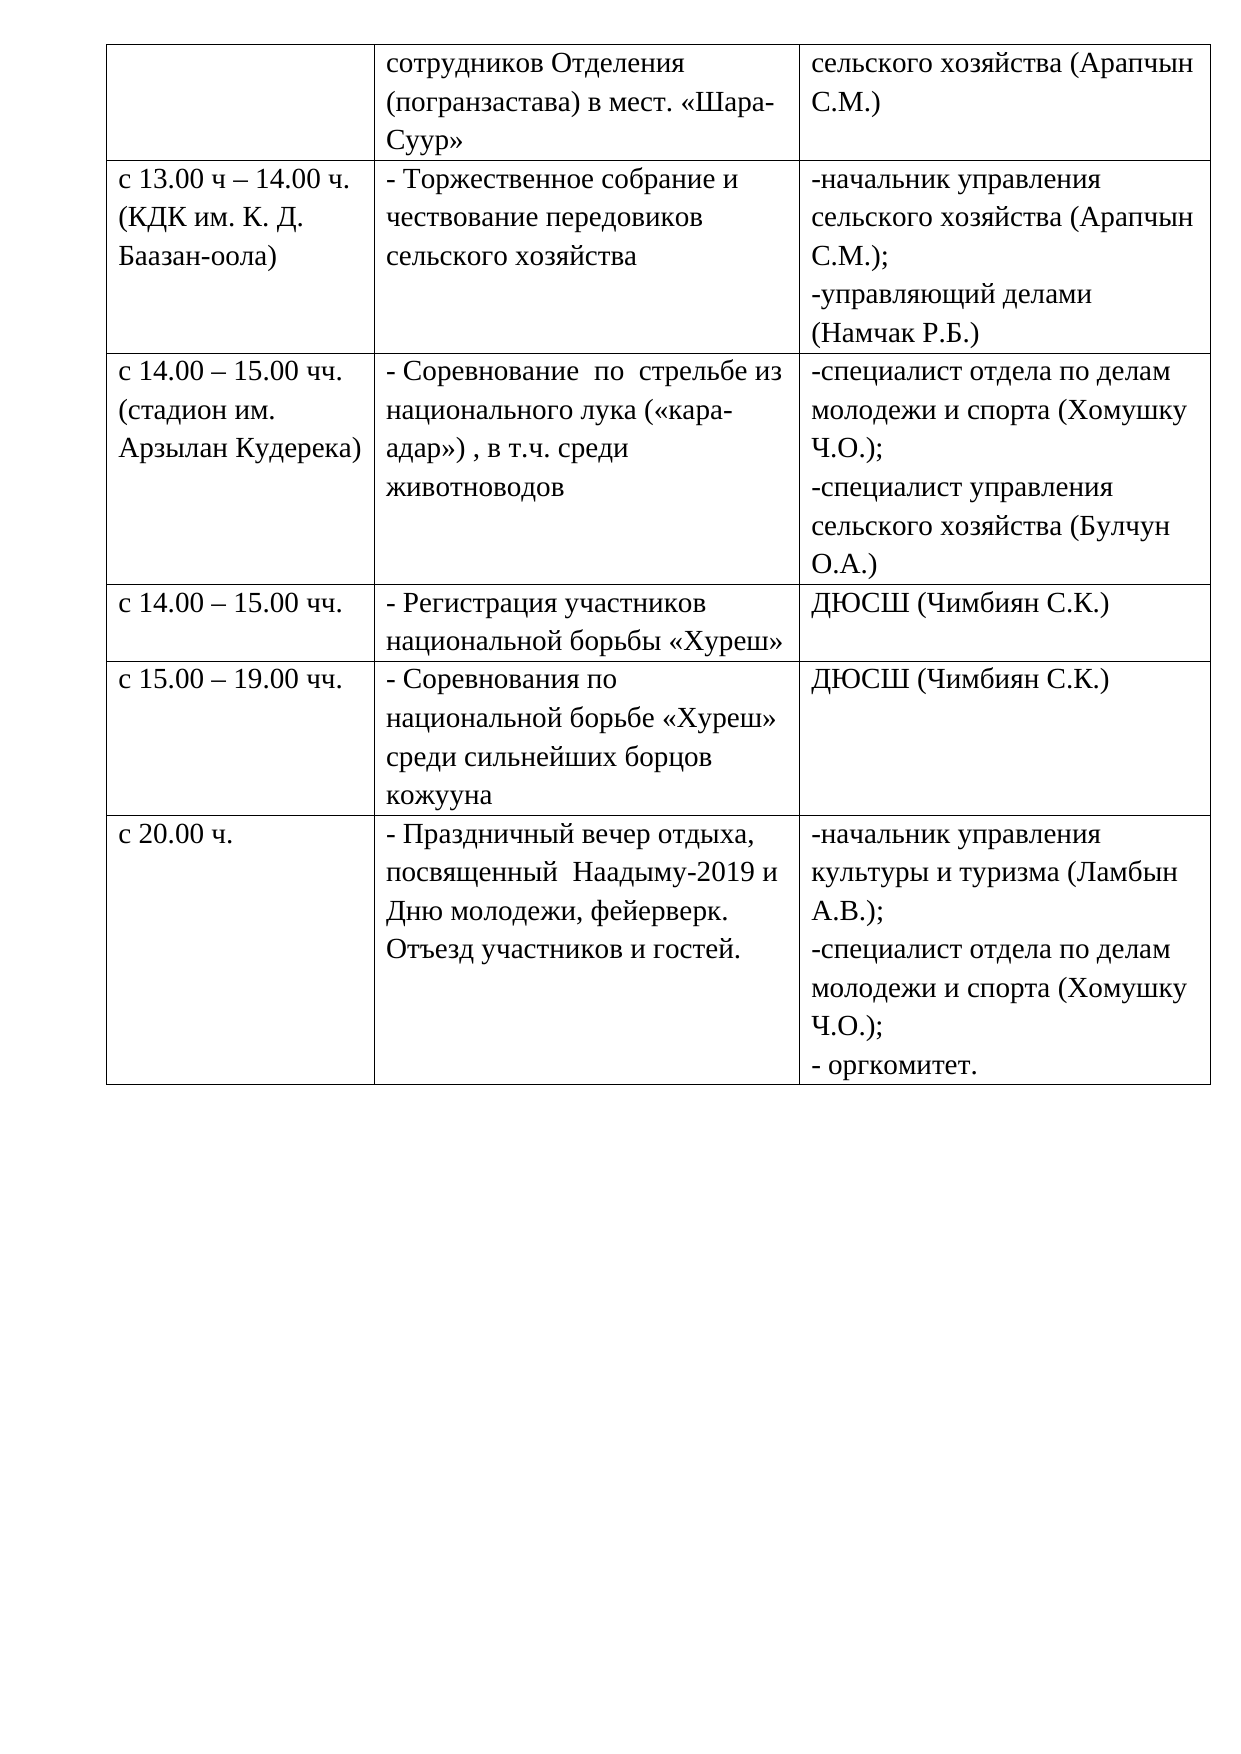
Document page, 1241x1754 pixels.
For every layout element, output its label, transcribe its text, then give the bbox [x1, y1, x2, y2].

table_cell - Праздничный вечер отдыха, посвященный Наадыму-2019 и Дню молодежи, фейерверк. Отъезд участников и гостей. [375, 816, 799, 1084]
table_cell -начальник управления культуры и туризма (Ламбын А.В.); -специалист отдела по делам молодежи и спорта (Хомушку Ч.О.); - оргкомитет. [800, 816, 1210, 1084]
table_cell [375, 45, 799, 160]
table_cell - Торжественное собрание и чествование передовиков сельского хозяйства [375, 161, 799, 352]
table_cell с 13.00 ч – 14.00 ч. (КДК им. К. Д. Баазан-оола) [107, 161, 374, 352]
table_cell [107, 45, 374, 160]
table_cell ДЮСШ (Чимбиян С.К.) [800, 662, 1210, 815]
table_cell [800, 45, 1210, 160]
table_cell -специалист отдела по делам молодежи и спорта (Хомушку Ч.О.); -специалист управления сельского хозяйства (Булчун О.А.) [800, 354, 1210, 584]
table_cell ДЮСШ (Чимбиян С.К.) [800, 585, 1210, 661]
table_cell - Регистрация участников национальной борьбы «Хуреш» [375, 585, 799, 661]
table_cell с 20.00 ч. [107, 816, 374, 1084]
table_cell - Соревнования по национальной борьбе «Хуреш» среди сильнейших борцов кожууна [375, 662, 799, 815]
table_cell с 14.00 – 15.00 чч. [107, 585, 374, 661]
table_cell с 15.00 – 19.00 чч. [107, 662, 374, 815]
table_cell - Соревнование по стрельбе из национального лука («кара-адар») , в т.ч. среди животноводов [375, 354, 799, 584]
table_cell с 14.00 – 15.00 чч. (стадион им. Арзылан Кудерека) [107, 354, 374, 584]
table_cell -начальник управления сельского хозяйства (Арапчын С.М.); -управляющий делами (Намчак Р.Б.) [800, 161, 1210, 352]
